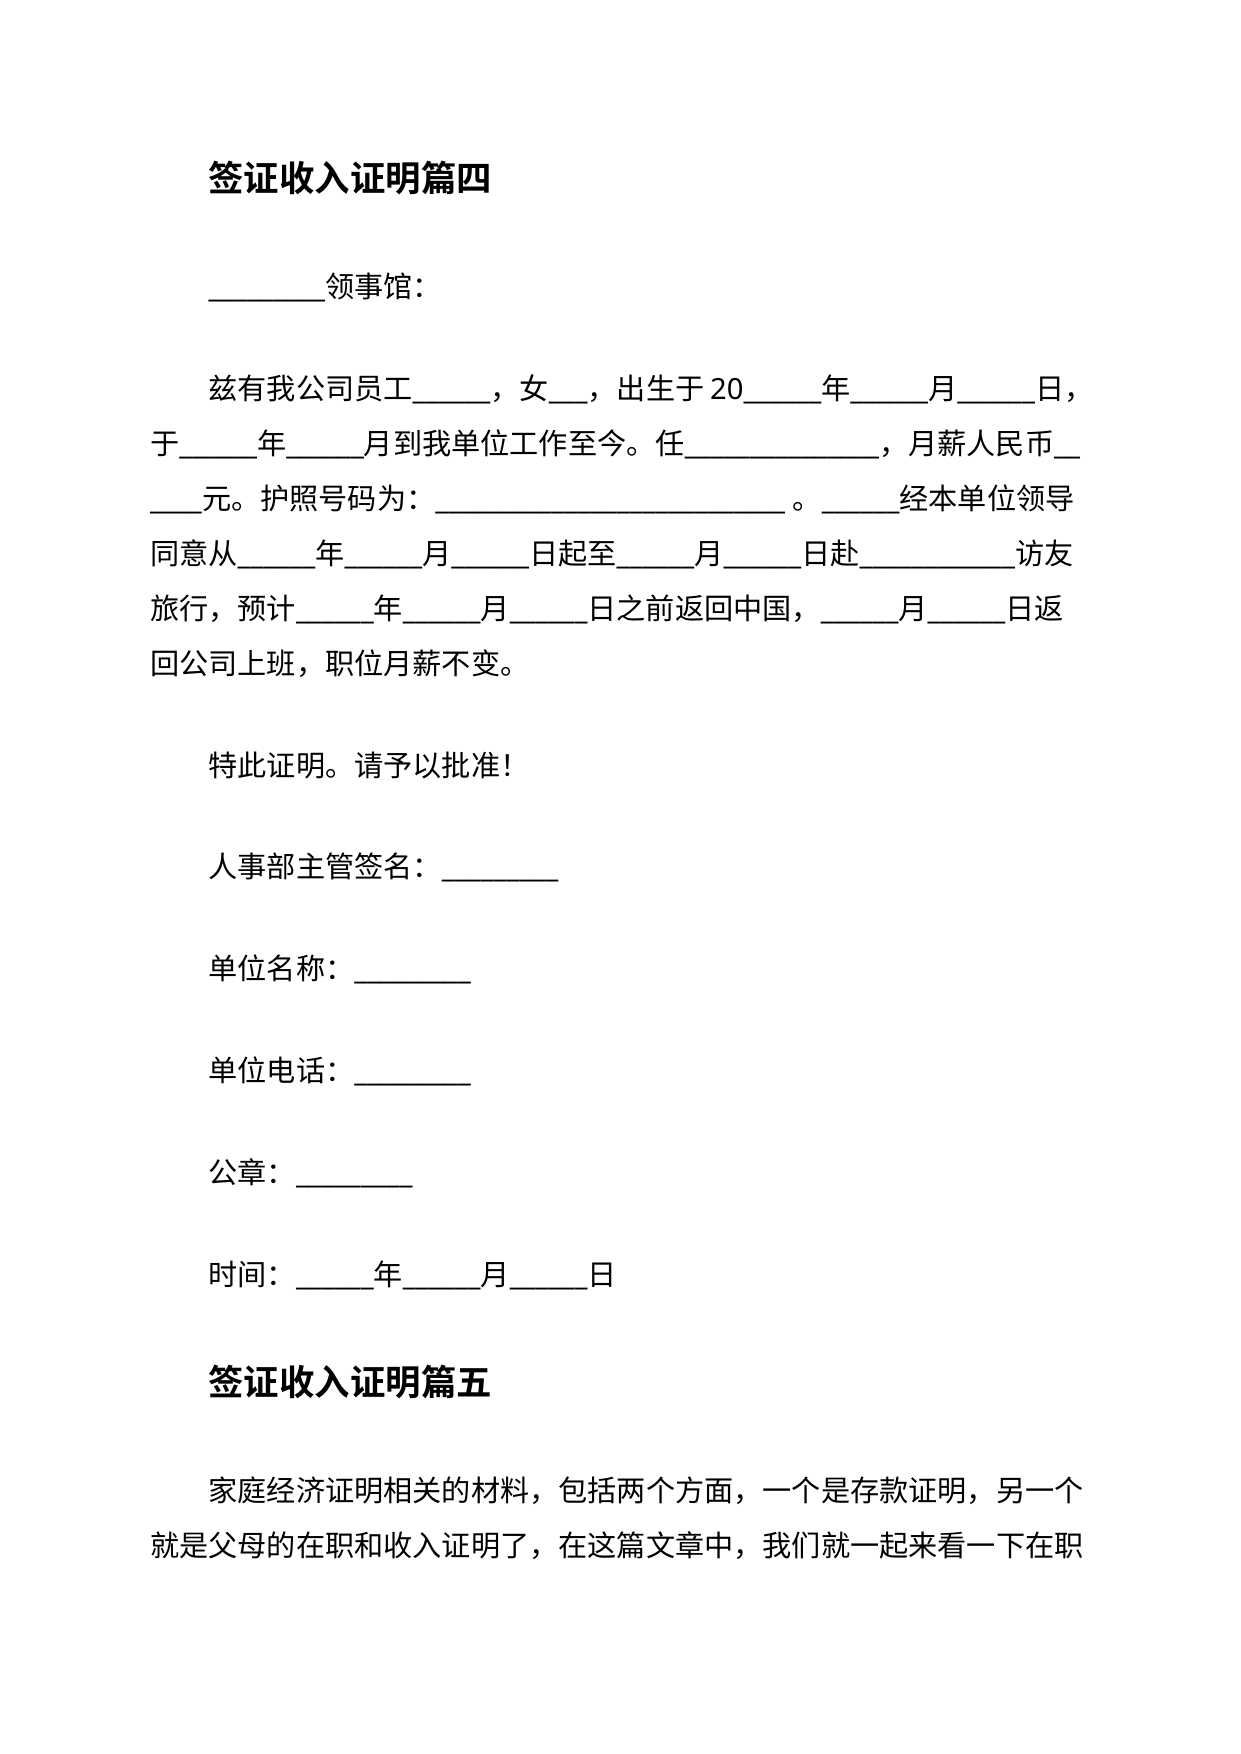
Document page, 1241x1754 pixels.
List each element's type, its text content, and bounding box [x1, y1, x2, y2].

text 特此证明。请予以批准！ [150, 742, 1090, 784]
text 单位名称：_________ [150, 946, 1090, 988]
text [150, 1467, 1090, 1564]
text 人事部主管签名：_________ [150, 844, 1090, 886]
text 签证收入证明篇四 [150, 150, 1090, 201]
text 时间：______年______月______日 [150, 1252, 1090, 1294]
text 单位电话：_________ [150, 1048, 1090, 1090]
text _________领事馆： [150, 263, 1090, 306]
text 签证收入证明篇五 [150, 1354, 1090, 1405]
text 公章：_________ [150, 1150, 1090, 1192]
text 兹有我公司员工______，女___，出生于20______年______月______日，于______年______月到我单位工作至今。任_______________，月薪人民币______元。护照号码为：___________________________ 。______经本单位领导同意从______年______月______日起至______月______日赴____________访友旅行，预计______年______月______日之前返回中国，______月______日返回公司上班，职位月薪不变。 [150, 365, 1090, 683]
